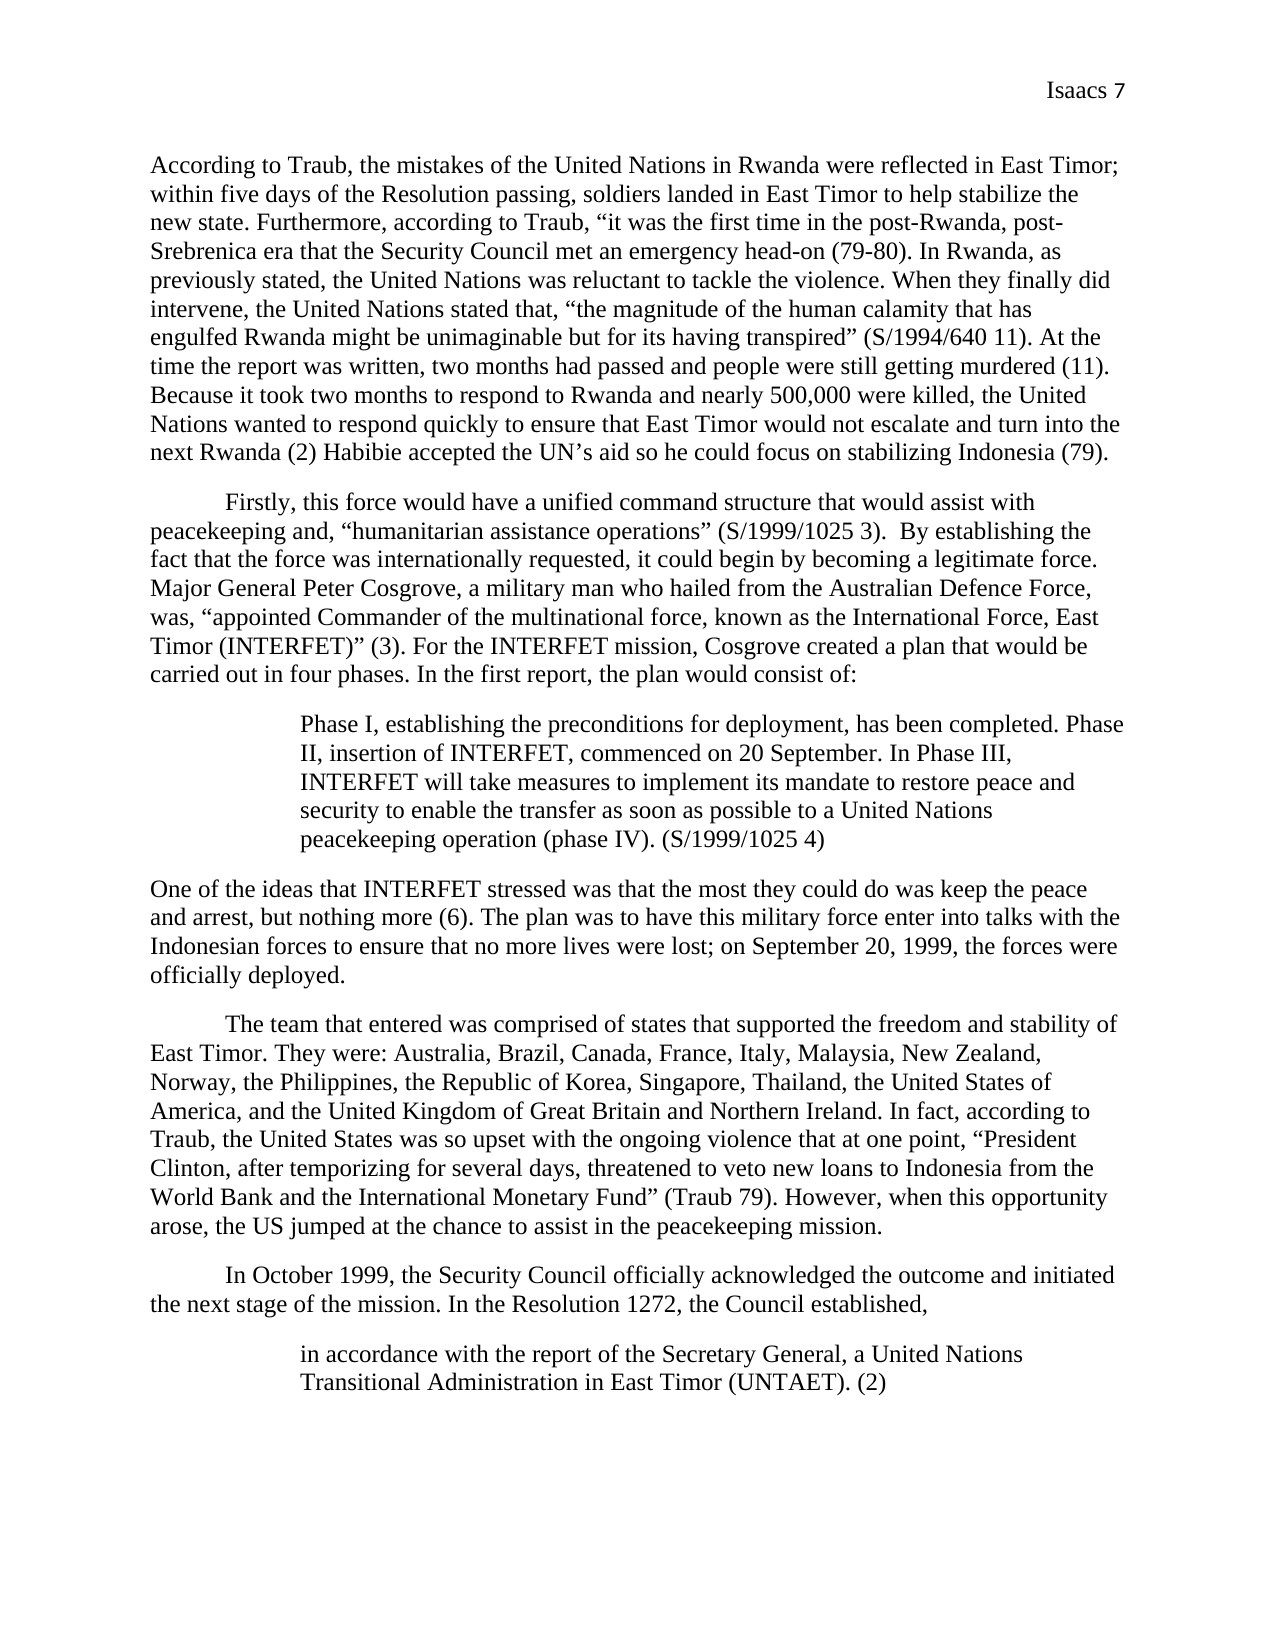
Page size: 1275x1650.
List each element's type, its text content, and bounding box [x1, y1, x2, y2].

text In October 1999, the Security Council officially acknowledged the outcome and initiated the next stage of the mission. In the Resolution 1272, the Council established, [150, 1260, 1125, 1318]
text Phase I, establishing the preconditions for deployment, has been completed. Phase II, insertion of INTERFET, commenced on 20 September. In Phase III, INTERFET will take measures to implement its mandate to restore peace and security to enable the transfer as soon as possible to a United Nations peacekeeping operation (phase IV). (S/1999/1025 4) [300, 709, 1125, 853]
text The team that entered was comprised of states that supported the freedom and stability of East Timor. They were: Australia, Brazil, Canada, France, Italy, Malaysia, New Zealand, Norway, the Philippines, the Republic of Korea, Singapore, Thailand, the United States of America, and the United Kingdom of Great Britain and Northern Ireland. In fact, according to Traub, the United States was so upset with the ongoing violence that at one point, “President Clinton, after temporizing for several days, threatened to veto new loans to Indonesia from the World Bank and the International Monetary Fund” (Traub 79). However, when this opportunity arose, the US jumped at the chance to assist in the peacekeeping mission. [150, 1009, 1125, 1239]
text Firstly, this force would have a unified command structure that would assist with peacekeeping and, “humanitarian assistance operations” (S/1999/1025 3). By establishing the fact that the force was internationally requested, it could begin by becoming a legitimate force. Major General Peter Cosgrove, a military man who hailed from the Australian Defence Force, was, “appointed Commander of the multinational force, known as the International Force, East Timor (INTERFET)” (3). For the INTERFET mission, Cosgrove created a plan that would be carried out in four phases. In the first report, the plan would consist of: [150, 487, 1125, 688]
text in accordance with the report of the Secretary General, a United Nations Transitional Administration in East Timor (UNTAET). (2) [300, 1339, 1125, 1396]
text According to Traub, the mistakes of the United Nations in Rwanda were reflected in East Timor; within five days of the Resolution passing, soldiers landed in East Timor to help stabilize the new state. Furthermore, according to Traub, “it was the first time in the post-Rwanda, post-Srebrenica era that the Security Council met an emergency head-on (79-80). In Rwanda, as previously stated, the United Nations was reluctant to tackle the violence. When they finally did intervene, the United Nations stated that, “the magnitude of the human calamity that has engulfed Rwanda might be unimaginable but for its having transpired” (S/1994/640 11). At the time the report was written, two months had passed and people were still getting murdered (11). Because it took two months to respond to Rwanda and nearly 500,000 were killed, the United Nations wanted to respond quickly to ensure that East Timor would not escalate and turn into the next Rwanda (2) Habibie accepted the UN’s aid so he could focus on stabilizing Indonesia (79). [150, 150, 1125, 466]
text One of the ideas that INTERFET stressed was that the most they could do was keep the peace and arrest, but nothing more (6). The plan was to have this military force enter into talks with the Indonesian forces to ensure that no more lives were lost; on September 20, 1999, the forces were officially deployed. [150, 874, 1125, 989]
